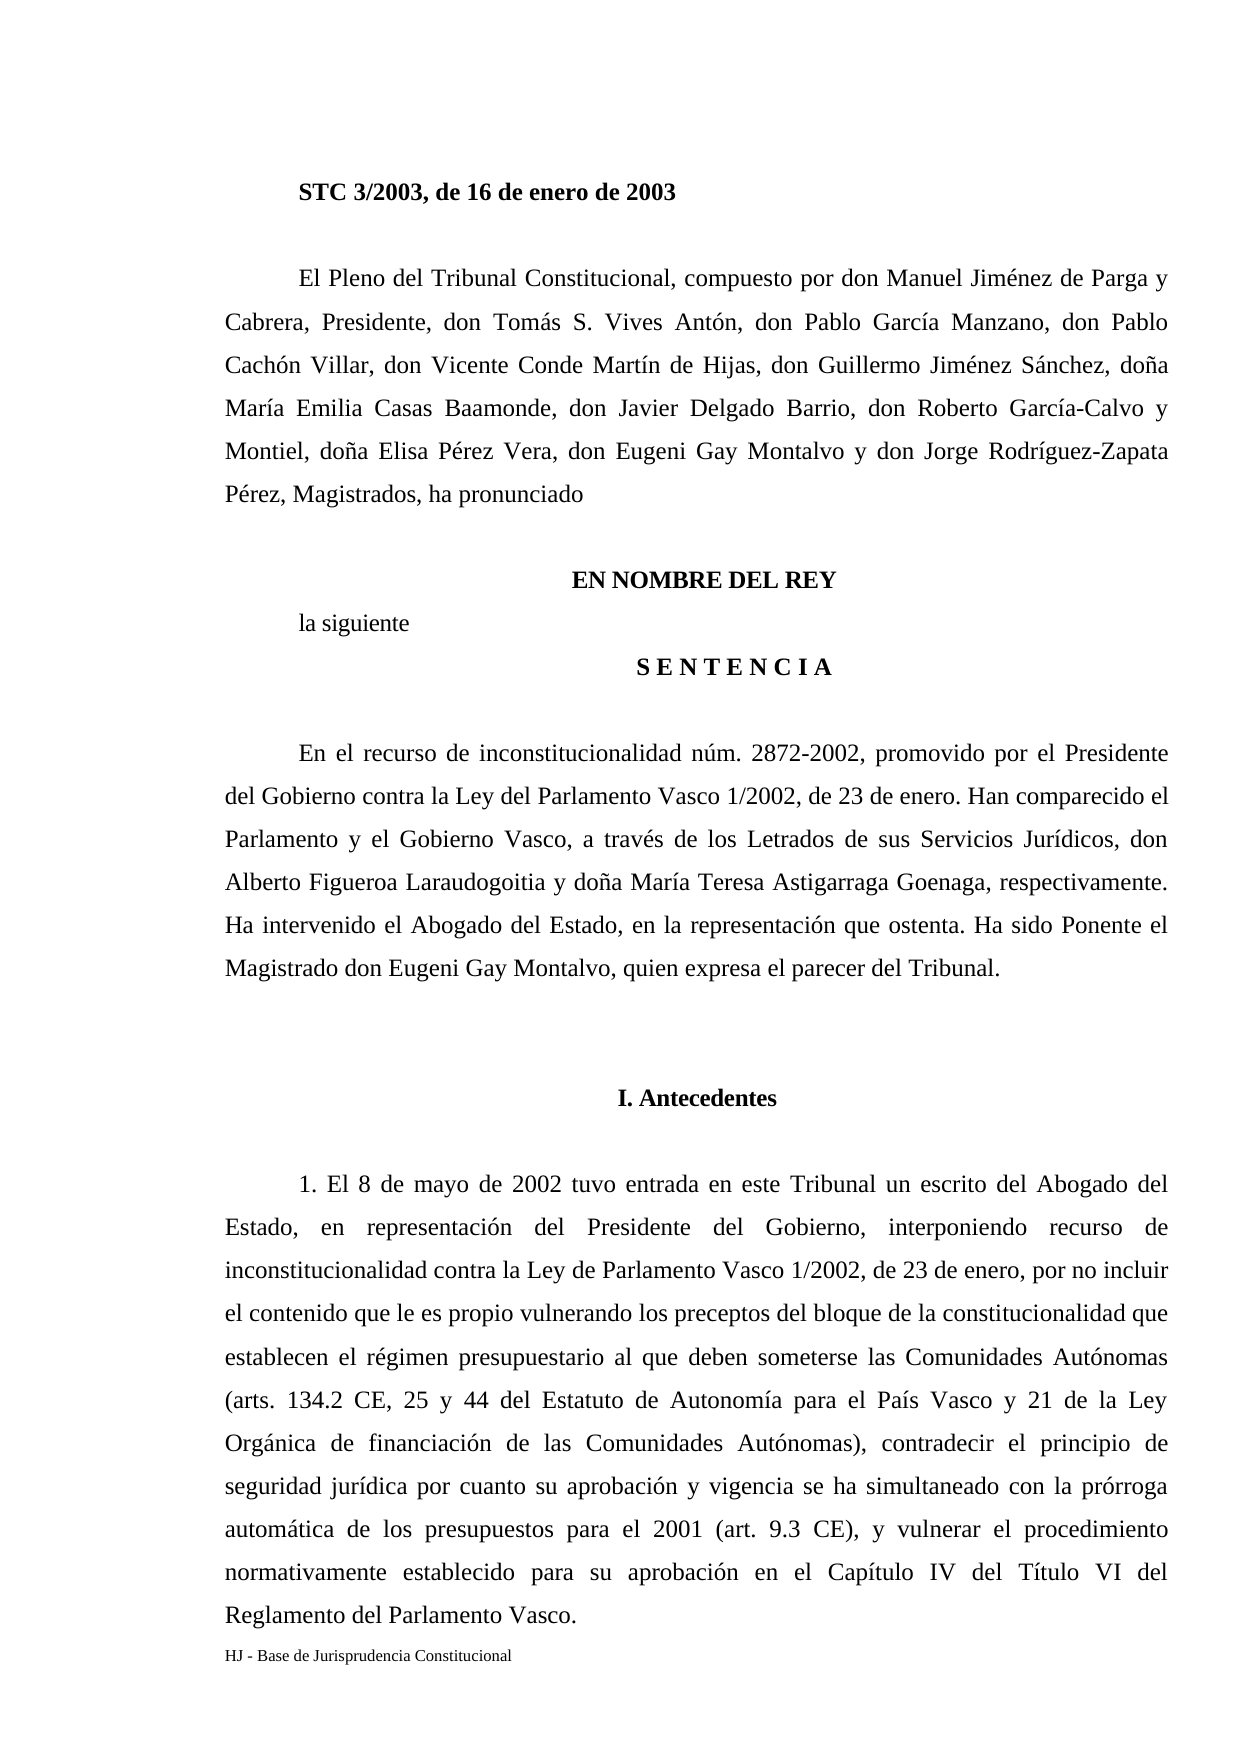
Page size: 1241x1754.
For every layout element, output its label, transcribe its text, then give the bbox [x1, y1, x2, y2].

text I. Antecedentes [224, 1083, 1169, 1112]
text En el recurso de inconstitucionalidad núm. 2872-2002, promovido por el Presidente del Gobierno contra la Ley del Parlamento Vasco 1/2002, de 23 de enero. Han comparecido el Parlamento y el Gobierno Vasco, a través de los Letrados de sus Servicios Jurídicos, don Alberto Figueroa Laraudogoitia y doña María Teresa Astigarraga Goenaga, respectivamente. Ha intervenido el Abogado del Estado, en la representación que ostenta. Ha sido Ponente el Magistrado don Eugeni Gay Montalvo, quien expresa el parecer del Tribunal. [224, 738, 1169, 982]
text 1. El 8 de mayo de 2002 tuvo entrada en este Tribunal un escrito del Abogado del Estado, en representación del Presidente del Gobierno, interponiendo recurso de inconstitucionalidad contra la Ley de Parlamento Vasco 1/2002, de 23 de enero, por no incluir el contenido que le es propio vulnerando los preceptos del bloque de la constitucionalidad que establecen el régimen presupuestario al que deben someterse las Comunidades Autónomas (arts. 134.2 CE, 25 y 44 del Estatuto de Autonomía para el País Vasco y 21 de la Ley Orgánica de financiación de las Comunidades Autónomas), contradecir el principio de seguridad jurídica por cuanto su aprobación y vigencia se ha simultaneado con la prórroga automática de los presupuestos para el 2001 (art. 9.3 CE), y vulnerar el procedimiento normativamente establecido para su aprobación en el Capítulo IV del Título VI del Reglamento del Parlamento Vasco. [224, 1169, 1169, 1629]
text El Pleno del Tribunal Constitucional, compuesto por don Manuel Jiménez de Parga y Cabrera, Presidente, don Tomás S. Vives Antón, don Pablo García Manzano, don Pablo Cachón Villar, don Vicente Conde Martín de Hijas, don Guillermo Jiménez Sánchez, doña María Emilia Casas Baamonde, don Javier Delgado Barrio, don Roberto García-Calvo y Montiel, doña Elisa Pérez Vera, don Eugeni Gay Montalvo y don Jorge Rodríguez-Zapata Pérez, Magistrados, ha pronunciado [224, 263, 1169, 508]
text EN NOMBRE DEL REY [224, 565, 1110, 594]
text STC 3/2003, de 16 de enero de 2003 [224, 177, 1169, 206]
text S E N T E N C I A [224, 652, 1169, 680]
text la siguiente [224, 608, 1110, 637]
